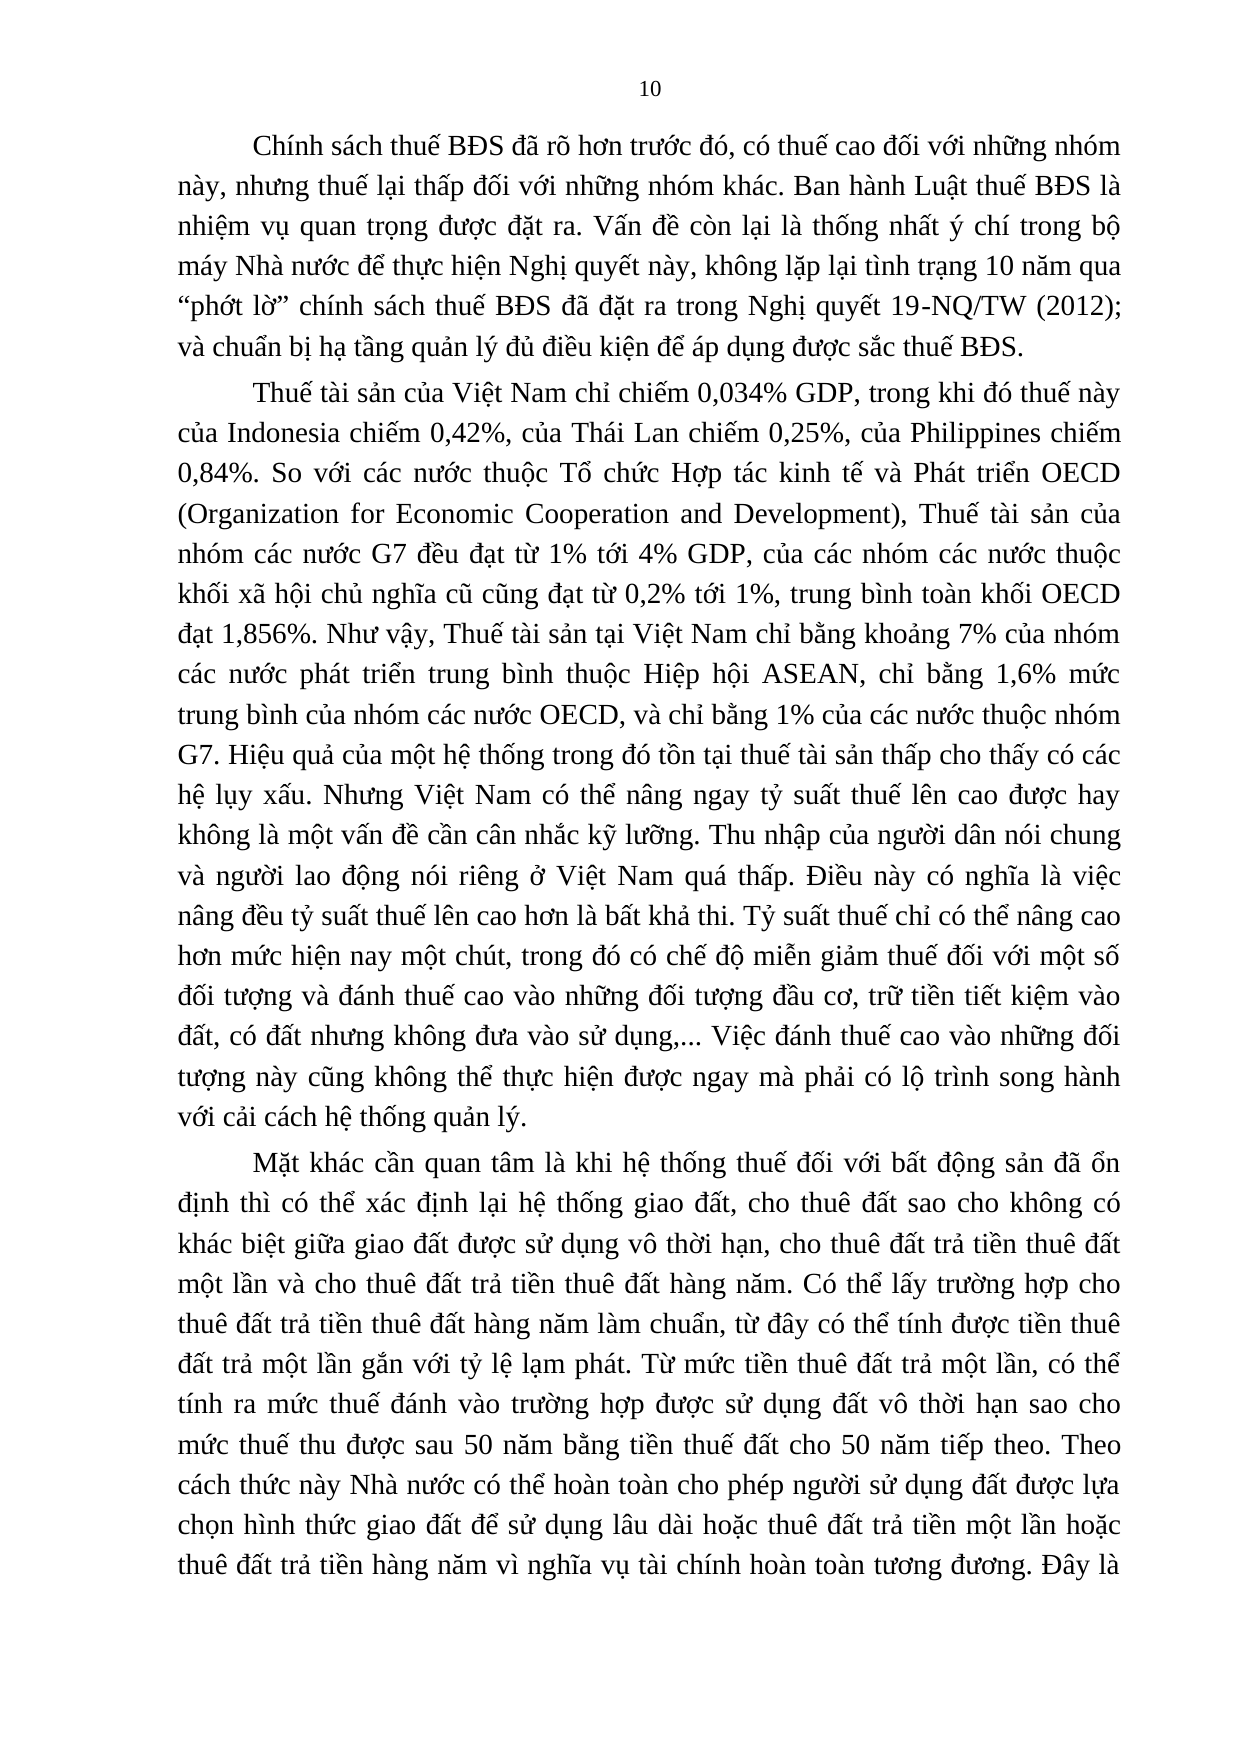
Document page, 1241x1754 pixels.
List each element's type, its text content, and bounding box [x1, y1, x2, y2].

text Chính sách thuế BĐS đã rõ hơn trước đó, có thuế cao đối với những nhóm này, nhưng thuế lại thấp đối với những nhóm khác. Ban hành Luật thuế BĐS là nhiệm vụ quan trọng được đặt ra. Vấn đề còn lại là thống nhất ý chí trong bộ máy Nhà nước để thực hiện Nghị quyết này, không lặp lại tình trạng 10 năm qua “phớt lờ” chính sách thuế BĐS đã đặt ra trong Nghị quyết 19-NQ/TW (2012); và chuẩn bị hạ tầng quản lý đủ điều kiện để áp dụng được sắc thuế BĐS. [177, 128, 1122, 362]
text Thuế tài sản của Việt Nam chỉ chiếm 0,034% GDP, trong khi đó thuế này của Indonesia chiếm 0,42%, của Thái Lan chiếm 0,25%, của Philippines chiếm 0,84%. So với các nước thuộc Tổ chức Hợp tác kinh tế và Phát triển OECD (Organization for Economic Cooperation and Development), Thuế tài sản của nhóm các nước G7 đều đạt từ 1% tới 4% GDP, của các nhóm các nước thuộc khối xã hội chủ nghĩa cũ cũng đạt từ 0,2% tới 1%, trung bình toàn khối OECD đạt 1,856%. Như vậy, Thuế tài sản tại Việt Nam chỉ bằng khoảng 7% của nhóm các nước phát triển trung bình thuộc Hiệp hội ASEAN, chỉ bằng 1,6% mức trung bình của nhóm các nước OECD, và chỉ bằng 1% của các nước thuộc nhóm G7. Hiệu quả của một hệ thống trong đó tồn tại thuế tài sản thấp cho thấy có các hệ lụy xấu. Nhưng Việt Nam có thể nâng ngay tỷ suất thuế lên cao được hay không là một vấn đề cần cân nhắc kỹ lưỡng. Thu nhập của người dân nói chung và người lao động nói riêng ở Việt Nam quá thấp. Điều này có nghĩa là việc nâng đều tỷ suất thuế lên cao hơn là bất khả thi. Tỷ suất thuế chỉ có thể nâng cao hơn mức hiện nay một chút, trong đó có chế độ miễn giảm thuế đối với một số đối tượng và đánh thuế cao vào những đối tượng đầu cơ, trữ tiền tiết kiệm vào đất, có đất nhưng không đưa vào sử dụng,... Việc đánh thuế cao vào những đối tượng này cũng không thể thực hiện được ngay mà phải có lộ trình song hành với cải cách hệ thống quản lý. [177, 375, 1122, 1132]
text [177, 1145, 1122, 1581]
